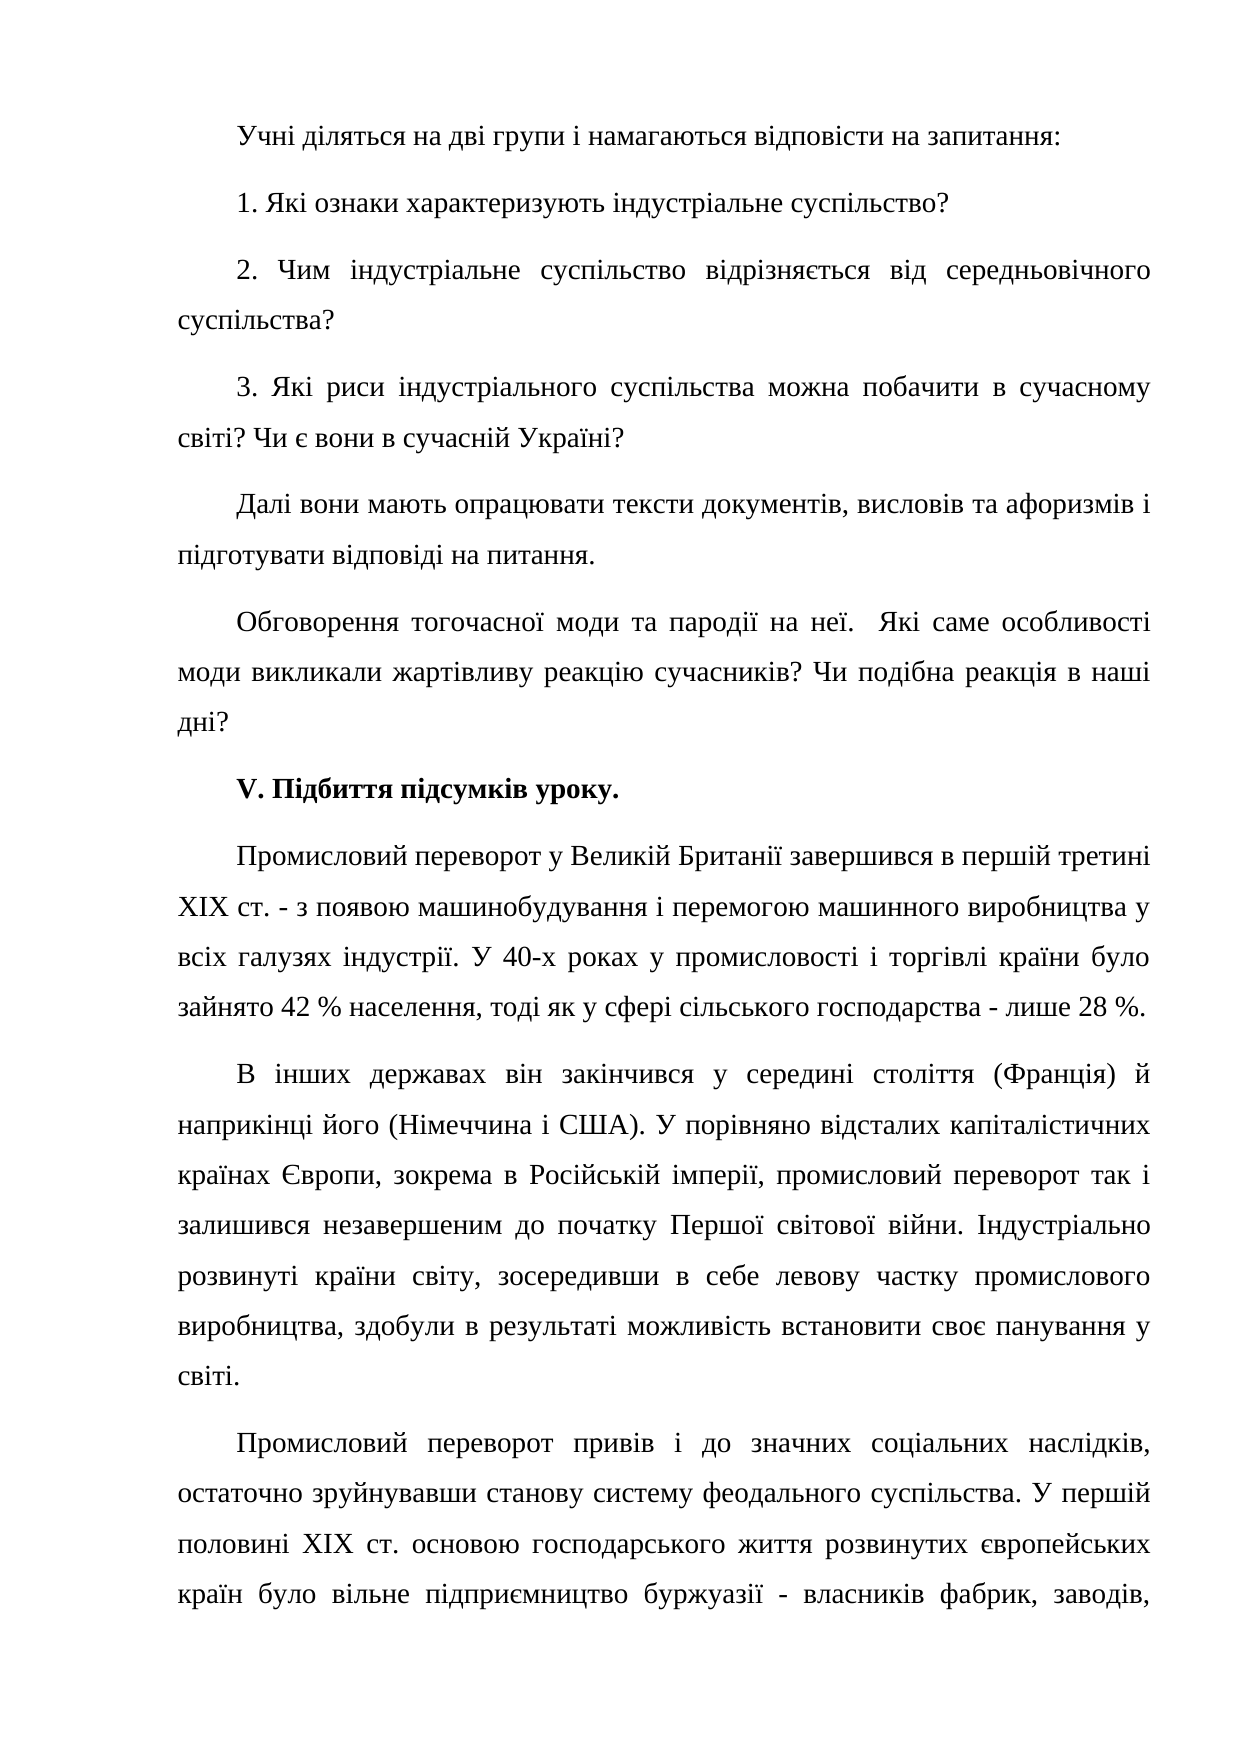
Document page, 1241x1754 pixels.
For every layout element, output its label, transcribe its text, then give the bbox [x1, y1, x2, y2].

text 1. Які ознаки характеризують індустріальне суспільство? [177, 185, 1152, 219]
text 2. Чим індустріальне суспільство відрізняється від середньовічного суспільства? [177, 252, 1152, 336]
text Далі вони мають опрацювати тексти документів, висловів та афоризмів і підготувати відповіді на питання. [177, 487, 1152, 571]
text Промисловий переворот у Великій Британії завершився в першій третині XIX ст. - з появою машинобудування і перемогою машинного виробництва у всіх галузях індустрії. У 40-х роках у промисловості і торгівлі країни було зайнято 42 % населення, тоді як у сфері сільського господарства - лише 28 %. [177, 838, 1152, 1023]
text 3. Які риси індустріального суспільства можна побачити в сучасному світі? Чи є вони в сучасній Україні? [177, 369, 1152, 453]
text Учні діляться на дві групи і намагаються відповісти на запитання: [177, 118, 1152, 152]
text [177, 1425, 1152, 1610]
text Обговорення тогочасної моди та пародії на неї. Які саме особливості моди викликали жартівливу реакцію сучасників? Чи подібна реакція в наші дні? [177, 604, 1152, 738]
text В інших державах він закінчився у середині століття (Франція) й наприкінці його (Німеччина і США). У порівняно відсталих капіталістичних країнах Європи, зокрема в Російській імперії, промисловий переворот так і залишився незавершеним до початку Першої світової війни. Індустріально розвинуті країни світу, зосередивши в себе левову частку промислового виробництва, здобули в результаті можливість встановити своє панування у світі. [177, 1056, 1152, 1392]
text V. Підбиття підсумків уроку. [177, 772, 1152, 805]
